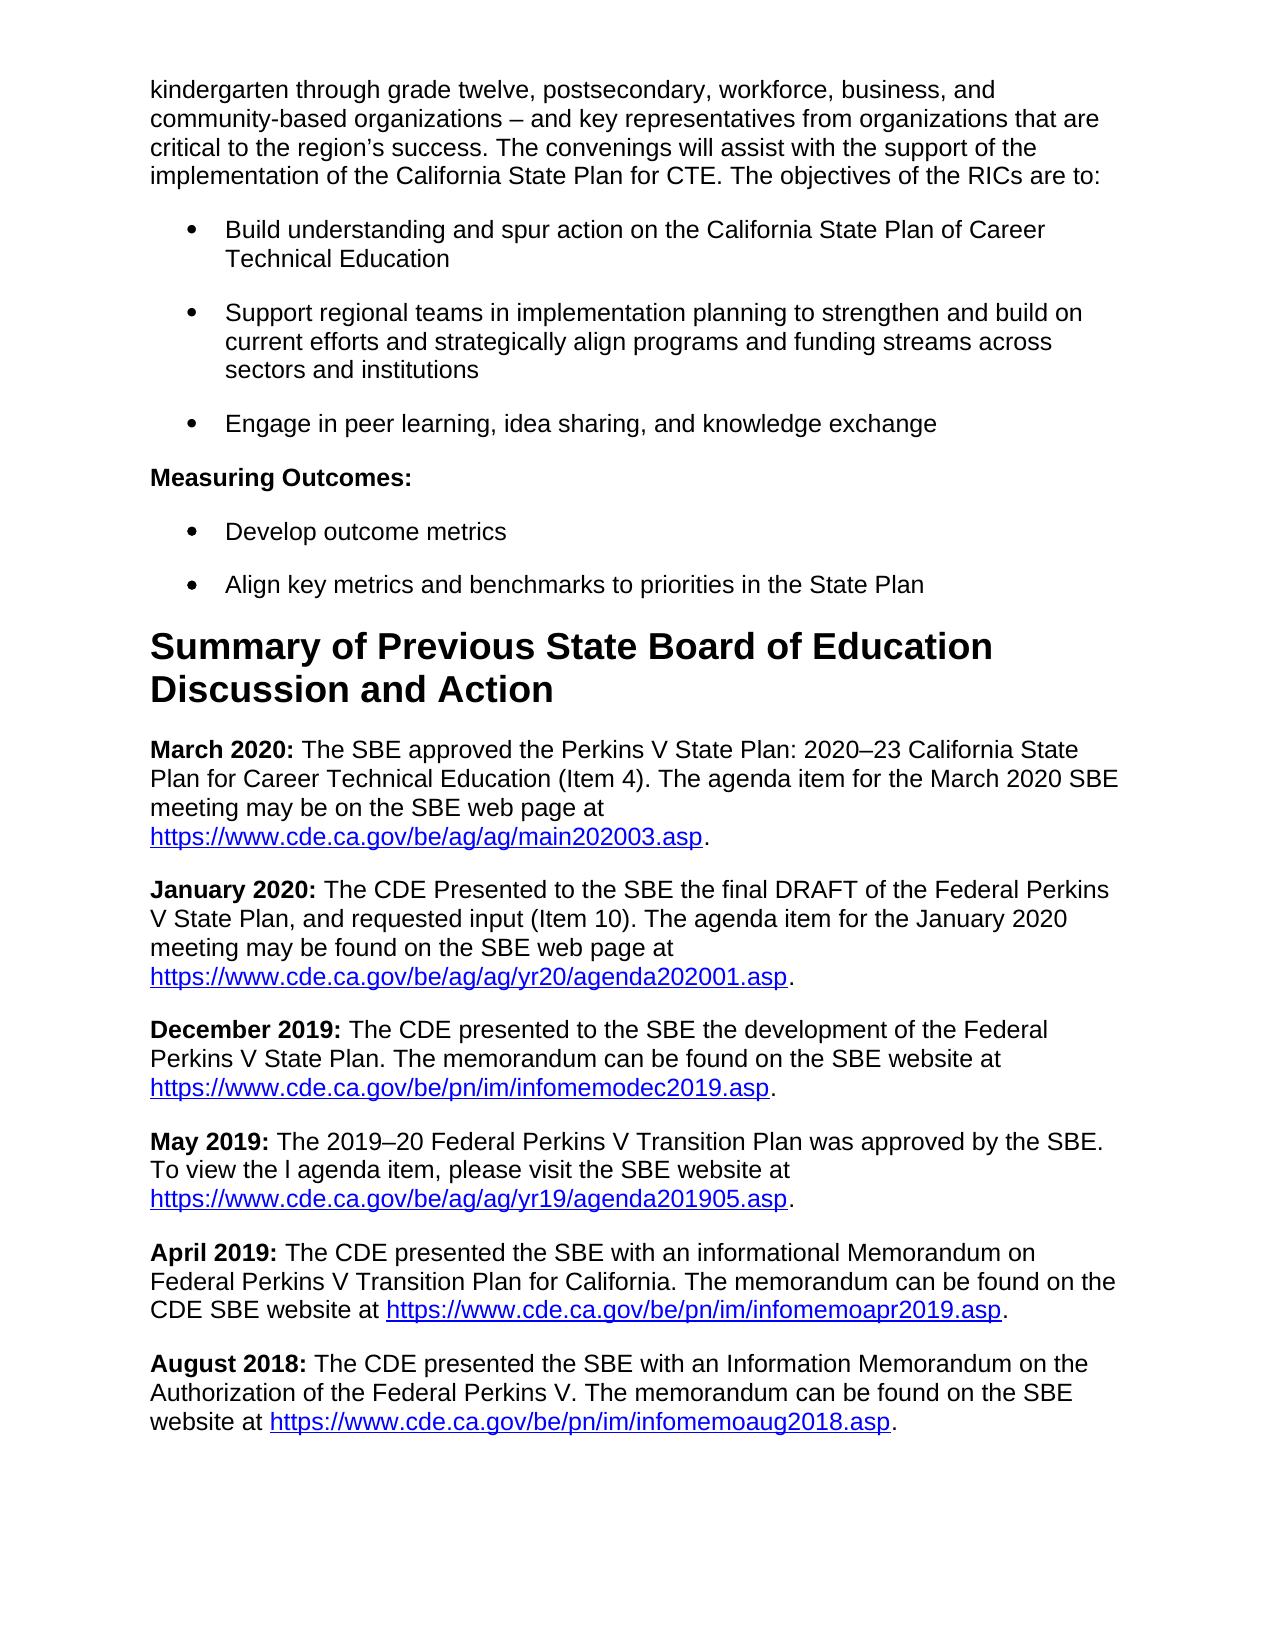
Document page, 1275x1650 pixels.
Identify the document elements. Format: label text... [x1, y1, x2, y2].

text December 2019: The CDE presented to the SBE the development of the Federal Perkins V State Plan. The memorandum can be found on the SBE website at https://www.cde.ca.gov/be/pn/im/infomemodec2019.asp. [150, 1016, 1125, 1102]
text March 2020: The SBE approved the Perkins V State Plan: 2020–23 California State Plan for Career Technical Education (Item 4). The agenda item for the March 2020 SBE meeting may be on the SBE web page at https://www.cde.ca.gov/be/ag/ag/main202003.asp. [150, 736, 1125, 851]
list Support regional teams in implementation planning to strengthen and build on current efforts and strategically align programs and funding streams across sectors and institutions [187, 298, 1125, 384]
text May 2019: The 2019–20 Federal Perkins V Transition Plan was approved by the SBE. To view the l agenda item, please visit the SBE website at https://www.cde.ca.gov/be/ag/ag/yr19/agenda201905.asp. [150, 1127, 1125, 1213]
list Engage in peer learning, idea sharing, and knowledge exchange [187, 409, 1125, 438]
list Align key metrics and benchmarks to priorities in the State Plan [187, 570, 1125, 599]
list Build understanding and spur action on the California State Plan of Career Technical Education [187, 215, 1125, 273]
text August 2018: The CDE presented the SBE with an Information Memorandum on the Authorization of the Federal Perkins V. The memorandum can be found on the SBE website at https://www.cde.ca.gov/be/pn/im/infomemoaug2018.asp. [150, 1349, 1125, 1436]
text January 2020: The CDE Presented to the SBE the final DRAFT of the Federal Perkins V State Plan, and requested input (Item 10). The agenda item for the January 2020 meeting may be found on the SBE web page at https://www.cde.ca.gov/be/ag/ag/yr20/agenda202001.asp. [150, 876, 1125, 991]
text April 2019: The CDE presented the SBE with an informational Memorandum on Federal Perkins V Transition Plan for California. The memorandum can be found on the CDE SBE website at https://www.cde.ca.gov/be/pn/im/infomemoapr2019.asp. [150, 1238, 1125, 1324]
text Measuring Outcomes: [150, 463, 1125, 492]
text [150, 75, 1125, 190]
subtitle Summary of Previous State Board of Education Discussion and Action [150, 624, 1125, 711]
list Develop outcome metrics [187, 517, 1125, 545]
